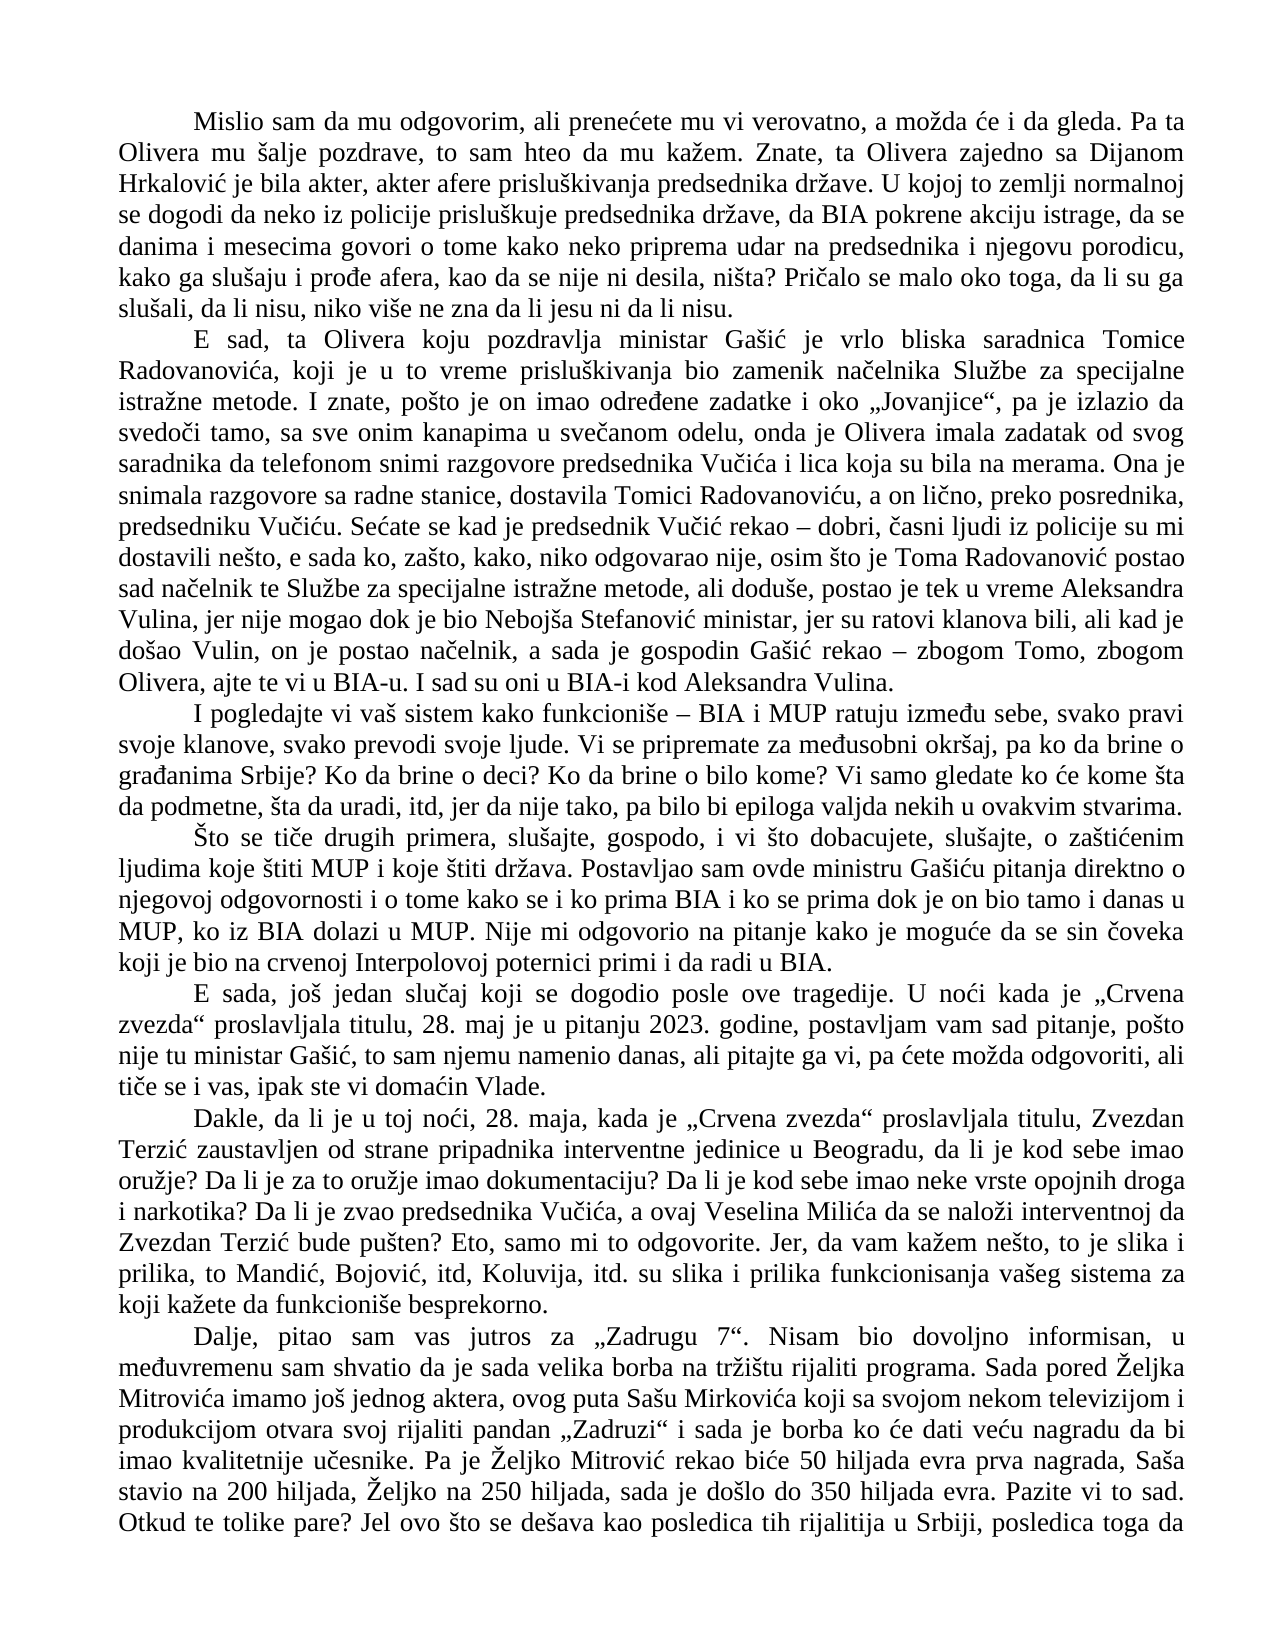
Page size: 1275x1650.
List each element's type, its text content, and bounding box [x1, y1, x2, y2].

text E sada, još jedan slučaj koji se dogodio posle ove tragedije. U noći kada je „Crvena zvezda“ proslavljala titulu, 28. maj je u pitanju 2023. godine, postavljam vam sad pitanje, pošto nije tu ministar Gašić, to sam njemu namenio danas, ali pitajte ga vi, pa ćete možda odgovoriti, ali tiče se i vas, ipak ste vi domaćin Vlade. [118, 977, 1186, 1102]
text Što se tiče drugih primera, slušajte, gospodo, i vi što dobacujete, slušajte, o zaštićenim ljudima koje štiti MUP i koje štiti država. Postavljao sam ovde ministru Gašiću pitanja direktno o njegovoj odgovornosti i o tome kako se i ko prima BIA i ko se prima dok je on bio tamo i danas u MUP, ko iz BIA dolazi u MUP. Nije mi odgovorio na pitanje kako je moguće da se sin čoveka koji je bio na crvenoj Interpolovoj poternici primi i da radi u BIA. [118, 821, 1186, 977]
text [118, 1320, 1186, 1538]
text Mislio sam da mu odgovorim, ali prenećete mu vi verovatno, a možda će i da gleda. Pa ta Olivera mu šalje pozdrave, to sam hteo da mu kažem. Znate, ta Olivera zajedno sa Dijanom Hrkalović je bila akter, akter afere prisluškivanja predsednika države. U kojoj to zemlji normalnoj se dogodi da neko iz policije prisluškuje predsednika države, da BIA pokrene akciju istrage, da se danima i mesecima govori o tome kako neko priprema udar na predsednika i njegovu porodicu, kako ga slušaju i prođe afera, kao da se nije ni desila, ništa? Pričalo se malo oko toga, da li su ga slušali, da li nisu, niko više ne zna da li jesu ni da li nisu. [118, 105, 1186, 323]
text E sad, ta Olivera koju pozdravlja ministar Gašić je vrlo bliska saradnica Tomice Radovanovića, koji je u to vreme prisluškivanja bio zamenik načelnika Službe za specijalne istražne metode. I znate, pošto je on imao određene zadatke i oko „Jovanjice“, pa je izlazio da svedoči tamo, sa sve onim kanapima u svečanom odelu, onda je Olivera imala zadatak od svog saradnika da telefonom snimi razgovore predsednika Vučića i lica koja su bila na merama. Ona je snimala razgovore sa radne stanice, dostavila Tomici Radovanoviću, a on lično, preko posrednika, predsedniku Vučiću. Sećate se kad je predsednik Vučić rekao – dobri, časni ljudi iz policije su mi dostavili nešto, e sada ko, zašto, kako, niko odgovarao nije, osim što je Toma Radovanović postao sad načelnik te Službe za specijalne istražne metode, ali doduše, postao je tek u vreme Aleksandra Vulina, jer nije mogao dok je bio Nebojša Stefanović ministar, jer su ratovi klanova bili, ali kad je došao Vulin, on je postao načelnik, a sada je gospodin Gašić rekao – zbogom Tomo, zbogom Olivera, ajte te vi u BIA-u. I sad su oni u BIA-i kod Aleksandra Vulina. [118, 323, 1186, 697]
text Dakle, da li je u toj noći, 28. maja, kada je „Crvena zvezda“ proslavljala titulu, Zvezdan Terzić zaustavljen od strane pripadnika interventne jedinice u Beogradu, da li je kod sebe imao oružje? Da li je za to oružje imao dokumentaciju? Da li je kod sebe imao neke vrste opojnih droga i narkotika? Da li je zvao predsednika Vučića, a ovaj Veselina Milića da se naloži interventnoj da Zvezdan Terzić bude pušten? Eto, samo mi to odgovorite. Jer, da vam kažem nešto, to je slika i prilika, to Mandić, Bojović, itd, Koluvija, itd. su slika i prilika funkcionisanja vašeg sistema za koji kažete da funkcioniše besprekorno. [118, 1102, 1186, 1320]
text I pogledajte vi vaš sistem kako funkcioniše – BIA i MUP ratuju između sebe, svako pravi svoje klanove, svako prevodi svoje ljude. Vi se pripremate za međusobni okršaj, pa ko da brine o građanima Srbije? Ko da brine o deci? Ko da brine o bilo kome? Vi samo gledate ko će kome šta da podmetne, šta da uradi, itd, jer da nije tako, pa bilo bi epiloga valjda nekih u ovakvim stvarima. [118, 697, 1186, 821]
